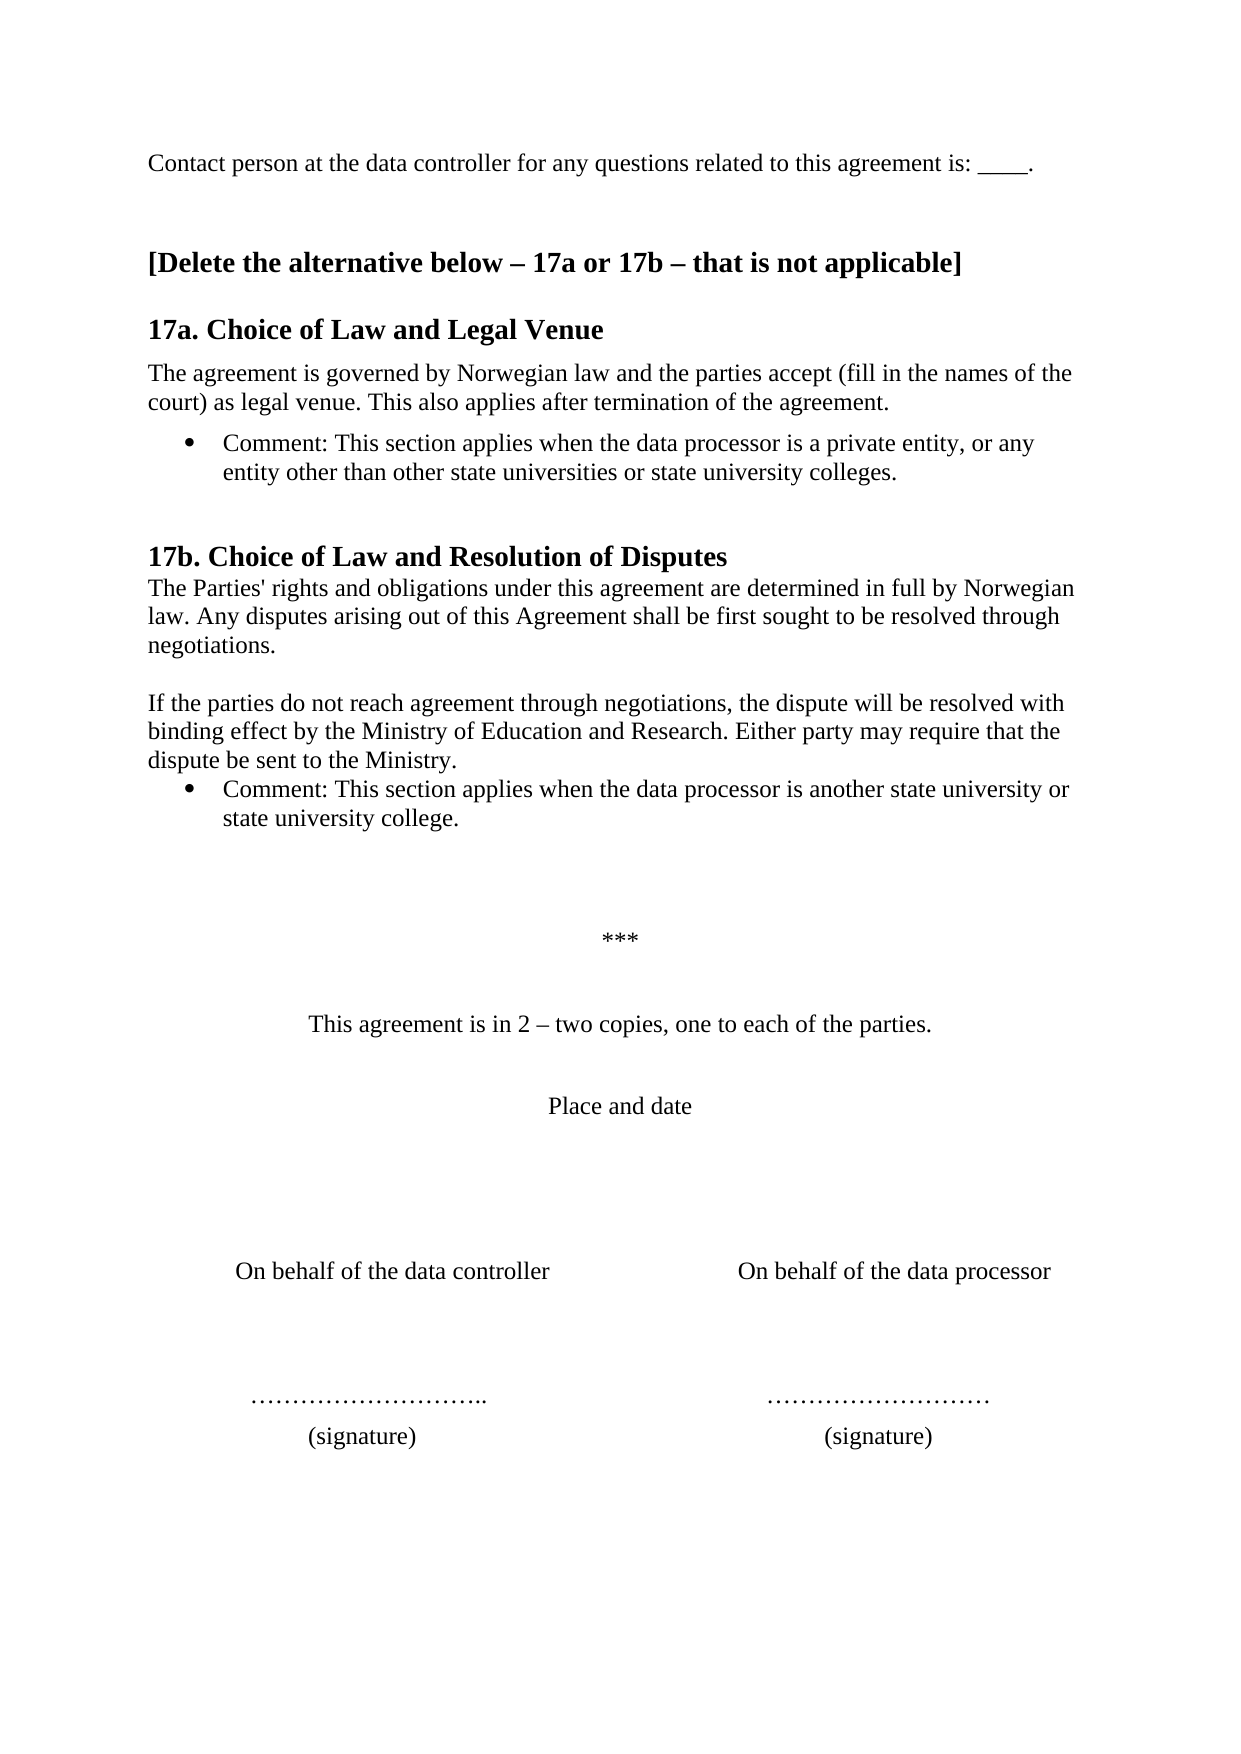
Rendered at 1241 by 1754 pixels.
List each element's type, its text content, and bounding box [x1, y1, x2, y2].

text On behalf of the data controller On behalf of the data processor [223, 1256, 1093, 1285]
text 17b. Choice of Law and Resolution of Disputes [148, 539, 1093, 573]
text [Delete the alternative below – 17a or 17b – that is not applicable] [148, 245, 1093, 278]
text If the parties do not reach agreement through negotiations, the dispute will be resolved with binding effect by the Ministry of Education and Research. Either party may require that the dispute be sent to the Ministry. [148, 688, 1093, 774]
text The agreement is governed by Norwegian law and the parties accept (fill in the names of the court) as legal venue. This also applies after termination of the agreement. [148, 358, 1093, 415]
text *** [148, 926, 1093, 955]
text Place and date [148, 1091, 1093, 1120]
list Comment: This section applies when the data processor is another state university or state university college. [185, 774, 1093, 831]
text This agreement is in 2 – two copies, one to each of the parties. [148, 1009, 1093, 1038]
list Comment: This section applies when the data processor is a private entity, or any entity other than other state universities or state university colleges. [185, 428, 1093, 485]
text 17a. Choice of Law and Legal Venue [148, 312, 1093, 345]
text Contact person at the data controller for any questions related to this agreement is: ____. [148, 148, 1093, 176]
text (signature) (signature) [148, 1421, 1093, 1450]
text ……………………….. ……………………… [148, 1380, 1093, 1409]
text The Parties' rights and obligations under this agreement are determined in full by Norwegian law. Any disputes arising out of this Agreement shall be first sought to be resolved through negotiations. [148, 573, 1093, 659]
